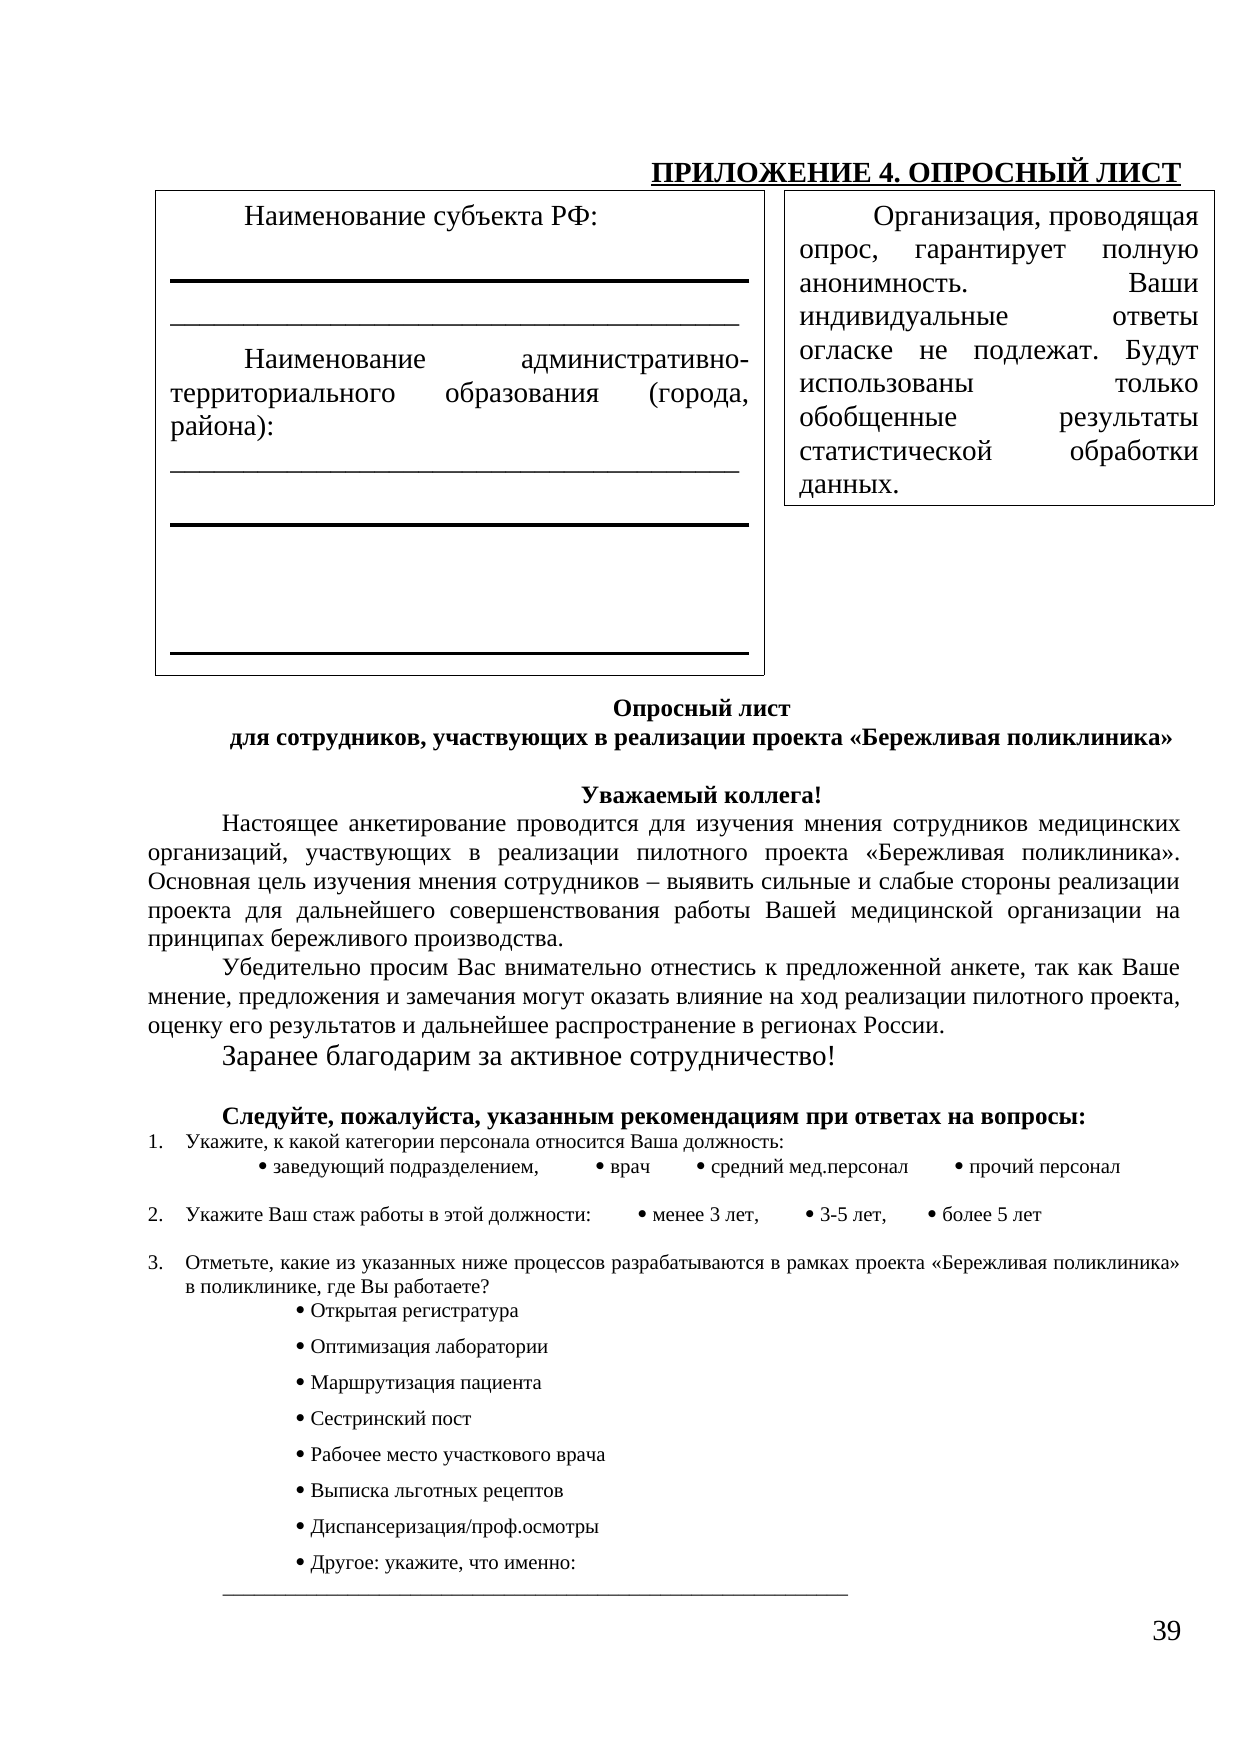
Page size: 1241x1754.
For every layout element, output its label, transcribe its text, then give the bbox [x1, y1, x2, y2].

list Отметьте, какие из указанных ниже процессов разрабатываются в рамках проекта «Бережливая поликлиника» в поликлинике, где Вы работаете? [148, 1250, 1181, 1298]
list Рабочее место участкового врача [223, 1442, 1181, 1466]
list заведующий подразделением, врач средний мед.персонал прочий персонал [185, 1153, 1181, 1178]
text Приложение 4. Опросный лист [148, 162, 1181, 187]
text Следуйте, пожалуйста, указанным рекомендациям при ответах на вопросы: [148, 1101, 1181, 1129]
list Открытая регистратура [223, 1298, 1181, 1322]
text Заранее благодарим за активное сотрудничество! [148, 1038, 1181, 1072]
list Укажите Ваш стаж работы в этой должности: менее 3 лет, 3-5 лет, более 5 лет [148, 1202, 1181, 1226]
list Оптимизация лаборатории [223, 1334, 1181, 1358]
list Сестринский пост [223, 1406, 1181, 1430]
text Настоящее анкетирование проводится для изучения мнения сотрудников медицинских организаций, участвующих в реализации пилотного проекта «Бережливая поликлиника». Основная цель изучения мнения сотрудников – выявить сильные и слабые стороны реализации проекта для дальнейшего совершенствования работы Вашей медицинской организации на принципах бережливого производства. [148, 808, 1181, 952]
text Уважаемый коллега! [148, 780, 1181, 808]
list Укажите, к какой категории персонала относится Ваша должность: [148, 1129, 1181, 1153]
text Убедительно просим Вас внимательно отнестись к предложенной анкете, так как Ваше мнение, предложения и замечания могут оказать влияние на ход реализации пилотного проекта, оценку его результатов и дальнейшее распространение в регионах России. [148, 952, 1181, 1038]
list Другое: укажите, что именно: ____________________________________________________________ [223, 1550, 1181, 1598]
list Диспансеризация/проф.осмотры [223, 1514, 1181, 1538]
list Маршрутизация пациента [223, 1370, 1181, 1394]
text Опросный лист [148, 693, 1181, 722]
text для сотрудников, участвующих в реализации проекта «Бережливая поликлиника» [148, 722, 1181, 751]
list Выписка льготных рецептов [223, 1478, 1181, 1502]
